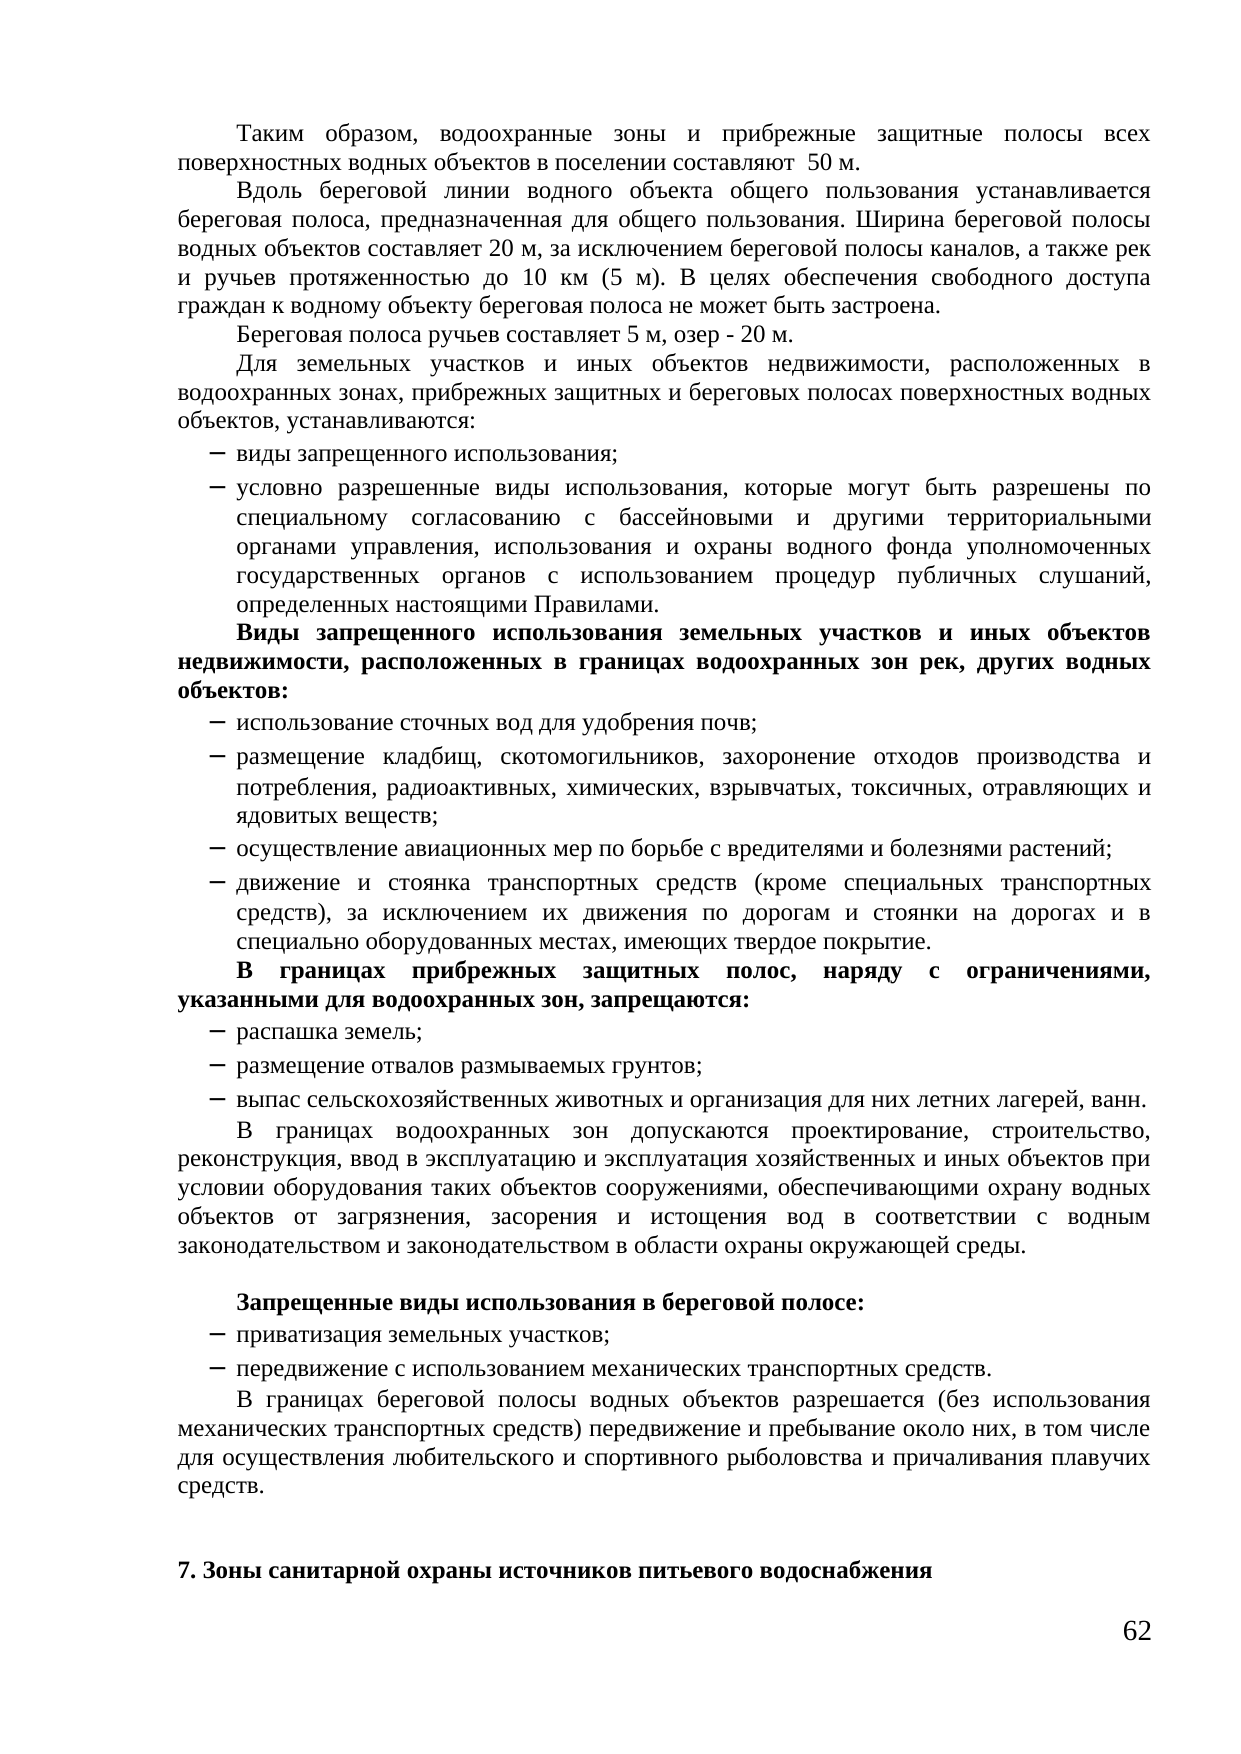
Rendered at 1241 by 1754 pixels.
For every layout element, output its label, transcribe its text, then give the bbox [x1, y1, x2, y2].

list передвижение с использованием механических транспортных средств. [207, 1350, 1152, 1384]
text 7. Зоны санитарной охраны источников питьевого водоснабжения [177, 1555, 1152, 1584]
title Вдоль береговой линии водного объекта общего пользования устанавливается береговая полоса, предназначенная для общего пользования. Ширина береговой полосы водных объектов составляет , за исключением береговой полосы каналов, а также рек и ручьев протяженностью до (). В целях обеспечения свободного доступа граждан к водному объекту береговая полоса не может быть застроена. [177, 176, 1152, 319]
list условно разрешенные виды использования, которые могут быть разрешены по специальному согласованию с бассейновыми и другими территориальными органами управления, использования и охраны водного фонда уполномоченных государственных органов с использованием процедур публичных слушаний, определенных настоящими Правилами. [207, 468, 1152, 617]
title В границах водоохранных зон допускаются проектирование, строительство, реконструкция, ввод в эксплуатацию и эксплуатация хозяйственных и иных объектов при условии оборудования таких объектов сооружениями, обеспечивающими охрану водных объектов от загрязнения, засорения и истощения вод в соответствии с водным законодательством и законодательством в области охраны окружающей среды. [177, 1115, 1152, 1258]
list размещение отвалов размываемых грунтов; [207, 1047, 1152, 1081]
list размещение кладбищ, скотомогильников, захоронение отходов производства и потребления, радиоактивных, химических, взрывчатых, токсичных, отравляющих и ядовитых веществ; [207, 738, 1152, 829]
title Таким образом, водоохранные зоны и прибрежные защитные полосы всех поверхностных водных объектов в поселении составляют . [177, 118, 1152, 176]
title В границах прибрежных защитных полос, наряду с ограничениями, указанными для водоохранных зон, запрещаются: [177, 955, 1152, 1012]
title Виды запрещенного использования земельных участков и иных объектов недвижимости, расположенных в границах водоохранных зон рек, других водных объектов: [177, 617, 1152, 704]
list выпас сельскохозяйственных животных и организация для них летних лагерей, ванн. [207, 1081, 1152, 1115]
list приватизация земельных участков; [207, 1316, 1152, 1350]
list распашка земель; [207, 1012, 1152, 1047]
list движение и стоянка транспортных средств (кроме специальных транспортных средств), за исключением их движения по дорогам и стоянки на дорогах и в специально оборудованных местах, имеющих твердое покрытие. [207, 863, 1152, 955]
title Береговая полоса ручьев составляет , озер - . [177, 319, 1152, 348]
title В границах береговой полосы водных объектов разрешается (без использования механических транспортных средств) передвижение и пребывание около них, в том числе для осуществления любительского и спортивного рыболовства и причаливания плавучих средств. [177, 1384, 1152, 1499]
title Запрещенные виды использования в береговой полосе: [177, 1287, 1152, 1316]
list осуществление авиационных мер по борьбе с вредителями и болезнями растений; [207, 829, 1152, 863]
list использование сточных вод для удобрения почв; [207, 704, 1152, 738]
title Для земельных участков и иных объектов недвижимости, расположенных в водоохранных зонах, прибрежных защитных и береговых полосах поверхностных водных объектов, устанавливаются: [177, 348, 1152, 434]
list виды запрещенного использования; [207, 434, 1152, 468]
